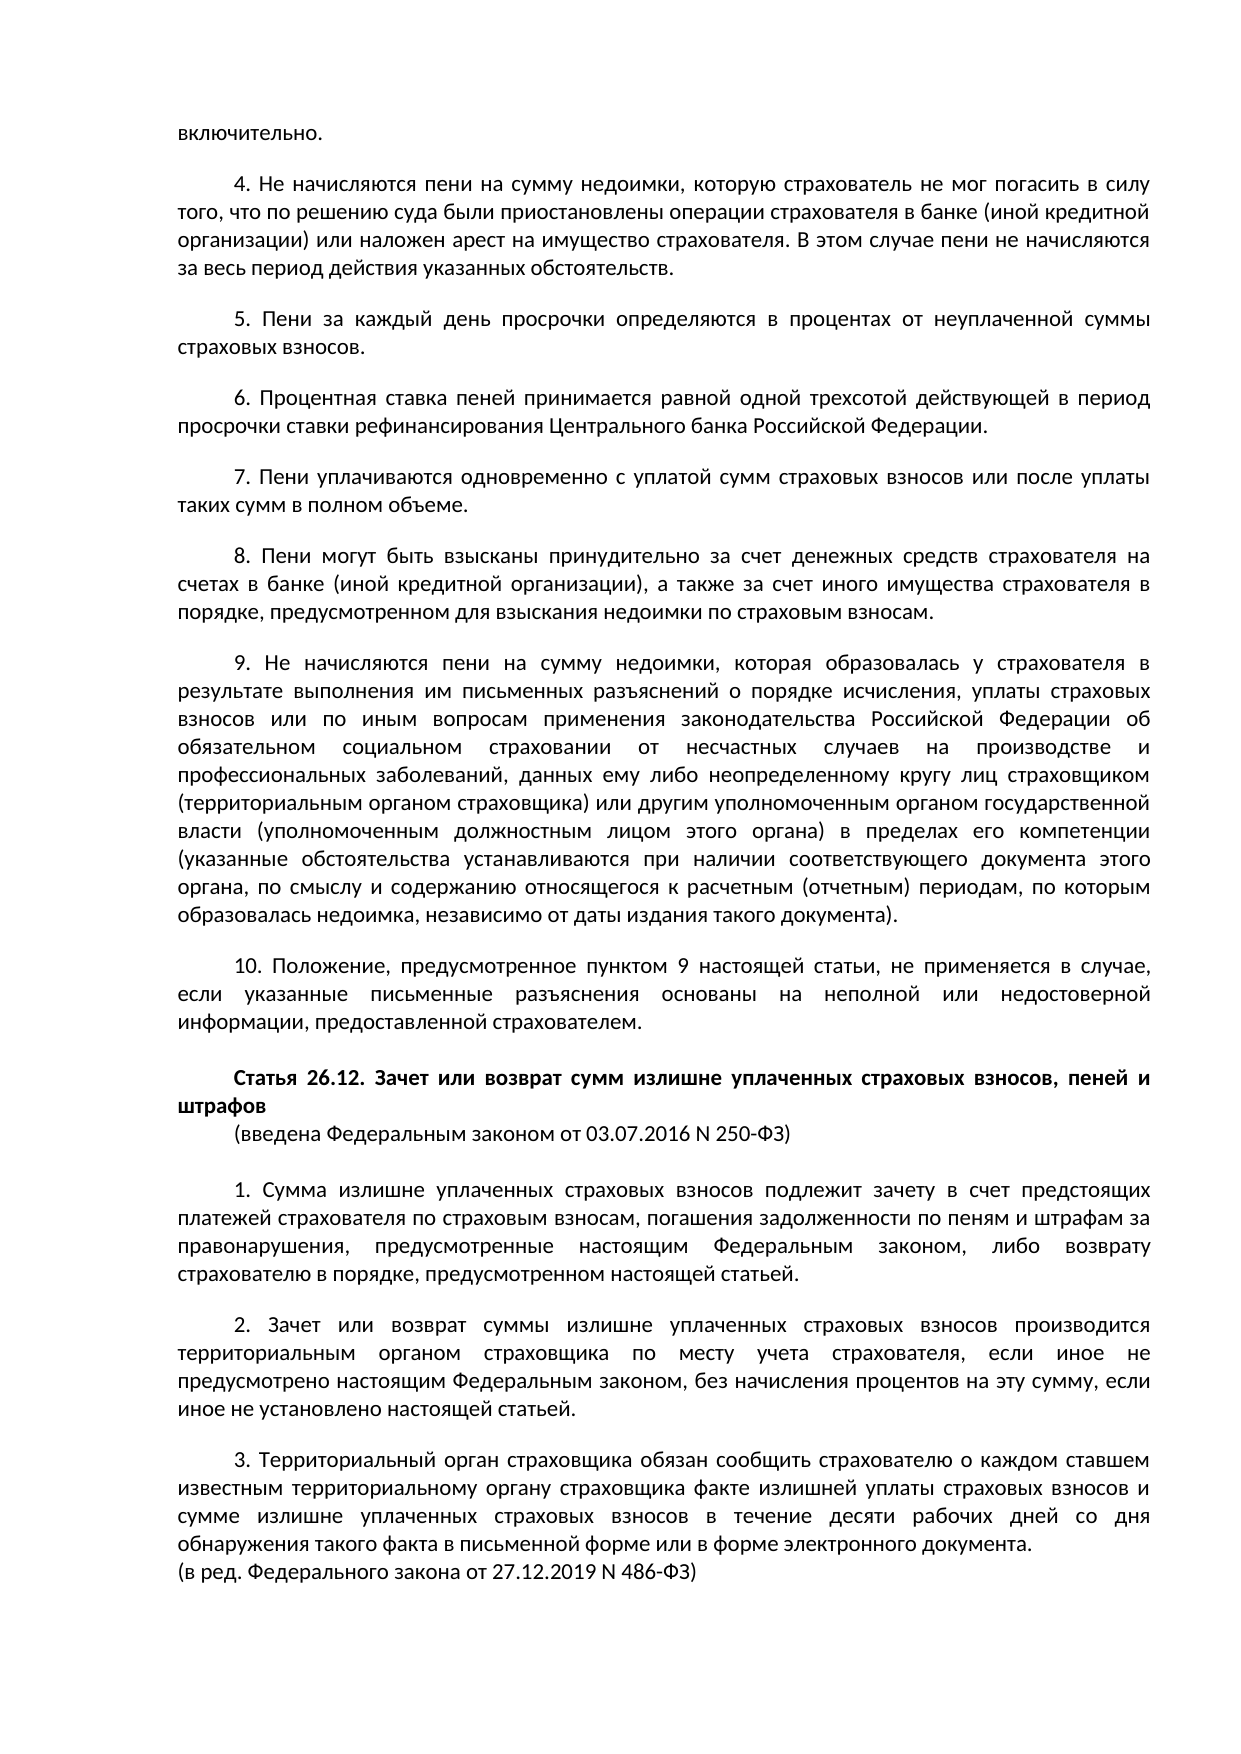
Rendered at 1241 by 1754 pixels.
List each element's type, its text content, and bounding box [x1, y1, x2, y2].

text (введена Федеральным законом от 03.07.2016 N 250-ФЗ) [177, 1119, 1152, 1147]
title Статья 26.12. Зачет или возврат сумм излишне уплаченных страховых взносов, пеней и штрафов [177, 1063, 1152, 1119]
text 10. Положение, предусмотренное пунктом 9 настоящей статьи, не применяется в случае, если указанные письменные разъяснения основаны на неполной или недостоверной информации, предоставленной страхователем. [177, 951, 1152, 1035]
text 4. Не начисляются пени на сумму недоимки, которую страхователь не мог погасить в силу того, что по решению суда были приостановлены операции страхователя в банке (иной кредитной организации) или наложен арест на имущество страхователя. В этом случае пени не начисляются за весь период действия указанных обстоятельств. [177, 169, 1152, 281]
text 9. Не начисляются пени на сумму недоимки, которая образовалась у страхователя в результате выполнения им письменных разъяснений о порядке исчисления, уплаты страховых взносов или по иным вопросам применения законодательства Российской Федерации об обязательном социальном страховании от несчастных случаев на производстве и профессиональных заболеваний, данных ему либо неопределенному кругу лиц страховщиком (территориальным органом страховщика) или другим уполномоченным органом государственной власти (уполномоченным должностным лицом этого органа) в пределах его компетенции (указанные обстоятельства устанавливаются при наличии соответствующего документа этого органа, по смыслу и содержанию относящегося к расчетным (отчетным) периодам, по которым образовалась недоимка, независимо от даты издания такого документа). [177, 648, 1152, 928]
text 7. Пени уплачиваются одновременно с уплатой сумм страховых взносов или после уплаты таких сумм в полном объеме. [177, 462, 1152, 518]
text (в ред. Федерального закона от 27.12.2019 N 486-ФЗ) [177, 1557, 1152, 1585]
text 1. Сумма излишне уплаченных страховых взносов подлежит зачету в счет предстоящих платежей страхователя по страховым взносам, погашения задолженности по пеням и штрафам за правонарушения, предусмотренные настоящим Федеральным законом, либо возврату страхователю в порядке, предусмотренном настоящей статьей. [177, 1175, 1152, 1287]
text 2. Зачет или возврат суммы излишне уплаченных страховых взносов производится территориальным органом страховщика по месту учета страхователя, если иное не предусмотрено настоящим Федеральным законом, без начисления процентов на эту сумму, если иное не установлено настоящей статьей. [177, 1310, 1152, 1422]
text 5. Пени за каждый день просрочки определяются в процентах от неуплаченной суммы страховых взносов. [177, 304, 1152, 360]
text 3. Территориальный орган страховщика обязан сообщить страхователю о каждом ставшем известным территориальному органу страховщика факте излишней уплаты страховых взносов и сумме излишне уплаченных страховых взносов в течение десяти рабочих дней со дня обнаружения такого факта в письменной форме или в форме электронного документа. [177, 1445, 1152, 1557]
text 8. Пени могут быть взысканы принудительно за счет денежных средств страхователя на счетах в банке (иной кредитной организации), а также за счет иного имущества страхователя в порядке, предусмотренном для взыскания недоимки по страховым взносам. [177, 541, 1152, 625]
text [177, 118, 1152, 146]
text 6. Процентная ставка пеней принимается равной одной трехсотой действующей в период просрочки ставки рефинансирования Центрального банка Российской Федерации. [177, 383, 1152, 439]
